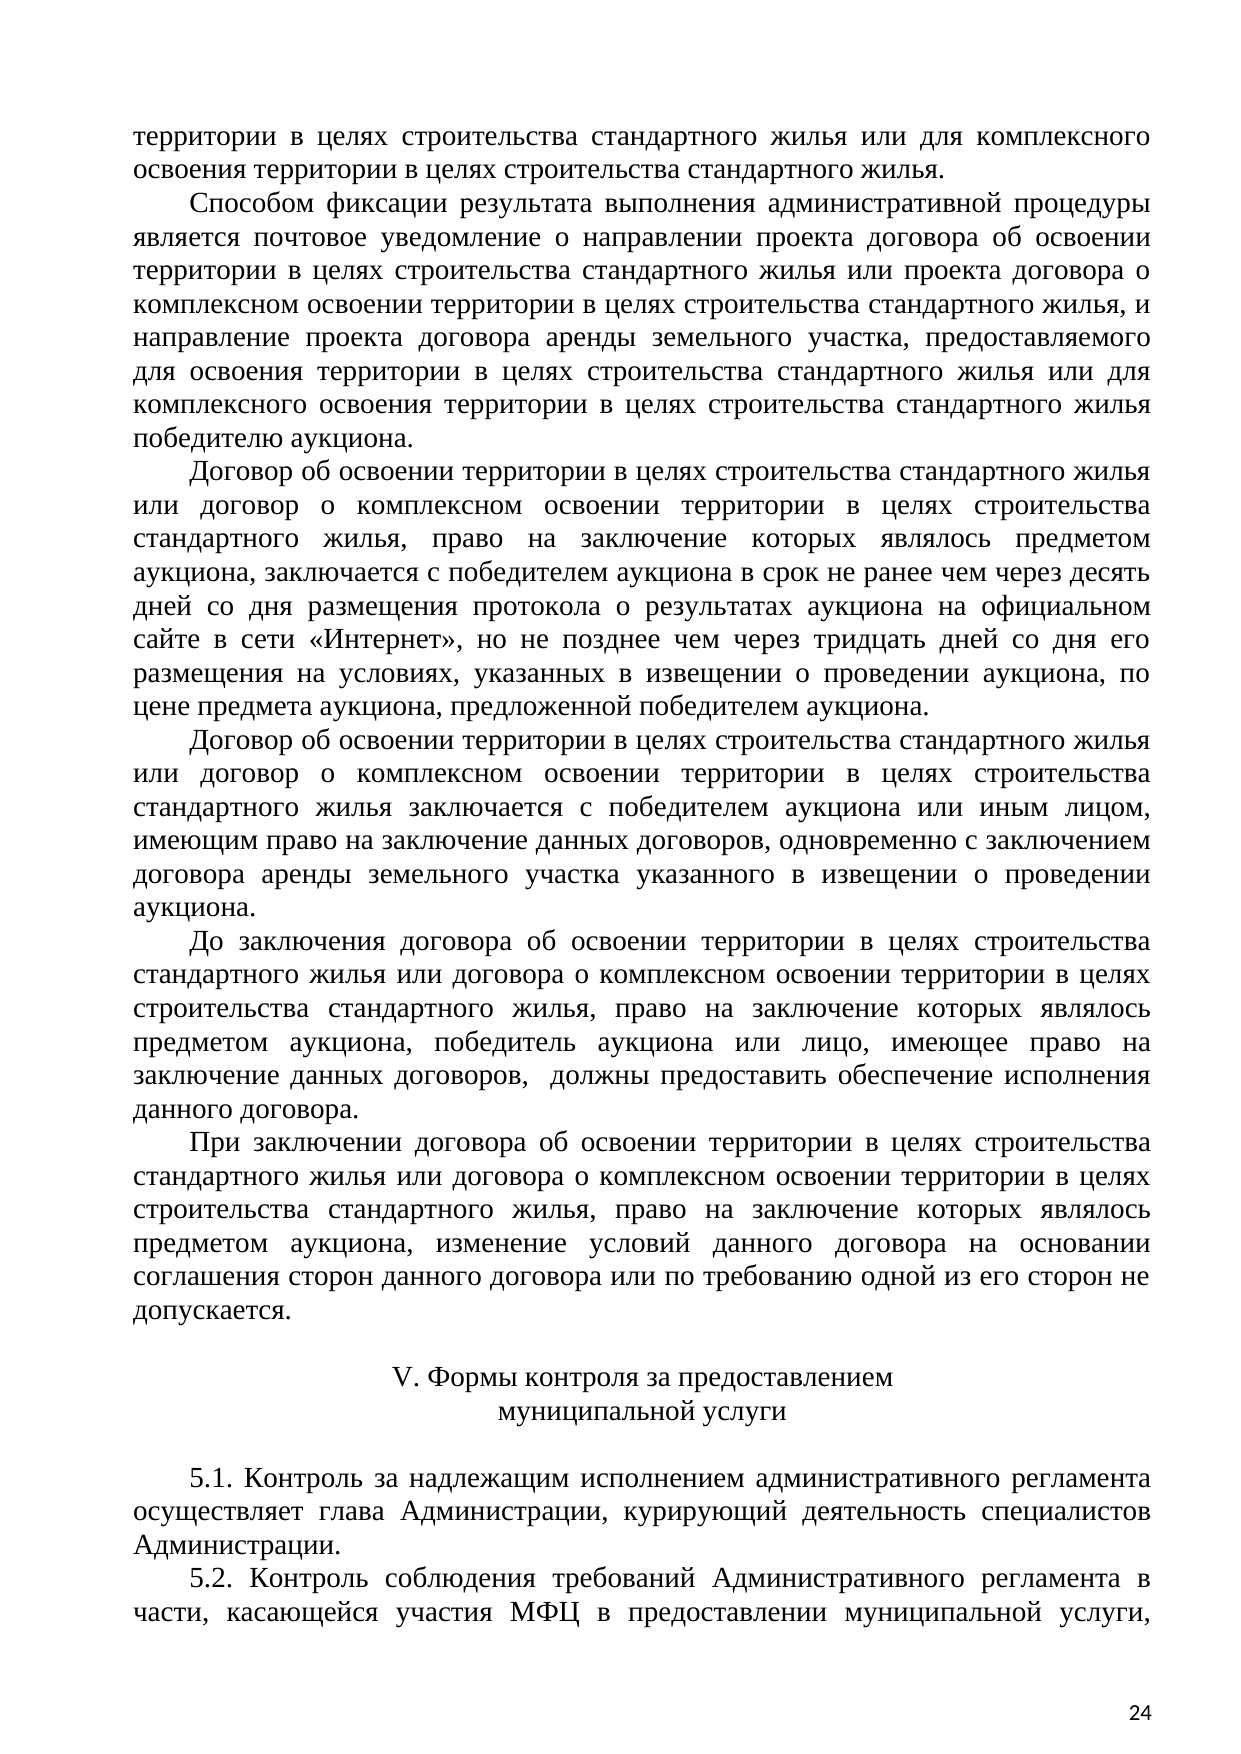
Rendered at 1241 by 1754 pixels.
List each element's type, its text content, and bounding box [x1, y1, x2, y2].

text До заключения договора об освоении территории в целях строительства стандартного жилья или договора о комплексном освоении территории в целях строительства стандартного жилья, право на заключение которых являлось предметом аукциона, победитель аукциона или лицо, имеющее право на заключение данных договоров, должны предоставить обеспечение исполнения данного договора. [133, 923, 1152, 1124]
text V. Формы контроля за предоставлением [133, 1359, 1152, 1393]
text Договор об освоении территории в целях строительства стандартного жилья или договор о комплексном освоении территории в целях строительства стандартного жилья заключается с победителем аукциона или иным лицом, имеющим право на заключение данных договоров, одновременно с заключением договора аренды земельного участка указанного в извещении о проведении аукциона. [133, 722, 1152, 923]
text Способом фиксации результата выполнения административной процедуры является почтовое уведомление о направлении проекта договора об освоении территории в целях строительства стандартного жилья или проекта договора о комплексном освоении территории в целях строительства стандартного жилья, и направление проекта договора аренды земельного участка, предоставляемого для освоения территории в целях строительства стандартного жилья или для комплексного освоения территории в целях строительства стандартного жилья победителю аукциона. [133, 185, 1152, 453]
text муниципальной услуги [133, 1393, 1152, 1426]
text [133, 1560, 1152, 1627]
text 5.1. Контроль за надлежащим исполнением административного регламента осуществляет глава Администрации, курирующий деятельность специалистов Администрации. [133, 1460, 1152, 1560]
text При заключении договора об освоении территории в целях строительства стандартного жилья или договора о комплексном освоении территории в целях строительства стандартного жилья, право на заключение которых являлось предметом аукциона, изменение условий данного договора на основании соглашения сторон данного договора или по требованию одной из его сторон не допускается. [133, 1124, 1152, 1326]
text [133, 118, 1152, 185]
text Договор об освоении территории в целях строительства стандартного жилья или договор о комплексном освоении территории в целях строительства стандартного жилья, право на заключение которых являлось предметом аукциона, заключается с победителем аукциона в срок не ранее чем через десять дней со дня размещения протокола о результатах аукциона на официальном сайте в сети «Интернет», но не позднее чем через тридцать дней со дня его размещения на условиях, указанных в извещении о проведении аукциона, по цене предмета аукциона, предложенной победителем аукциона. [133, 453, 1152, 722]
